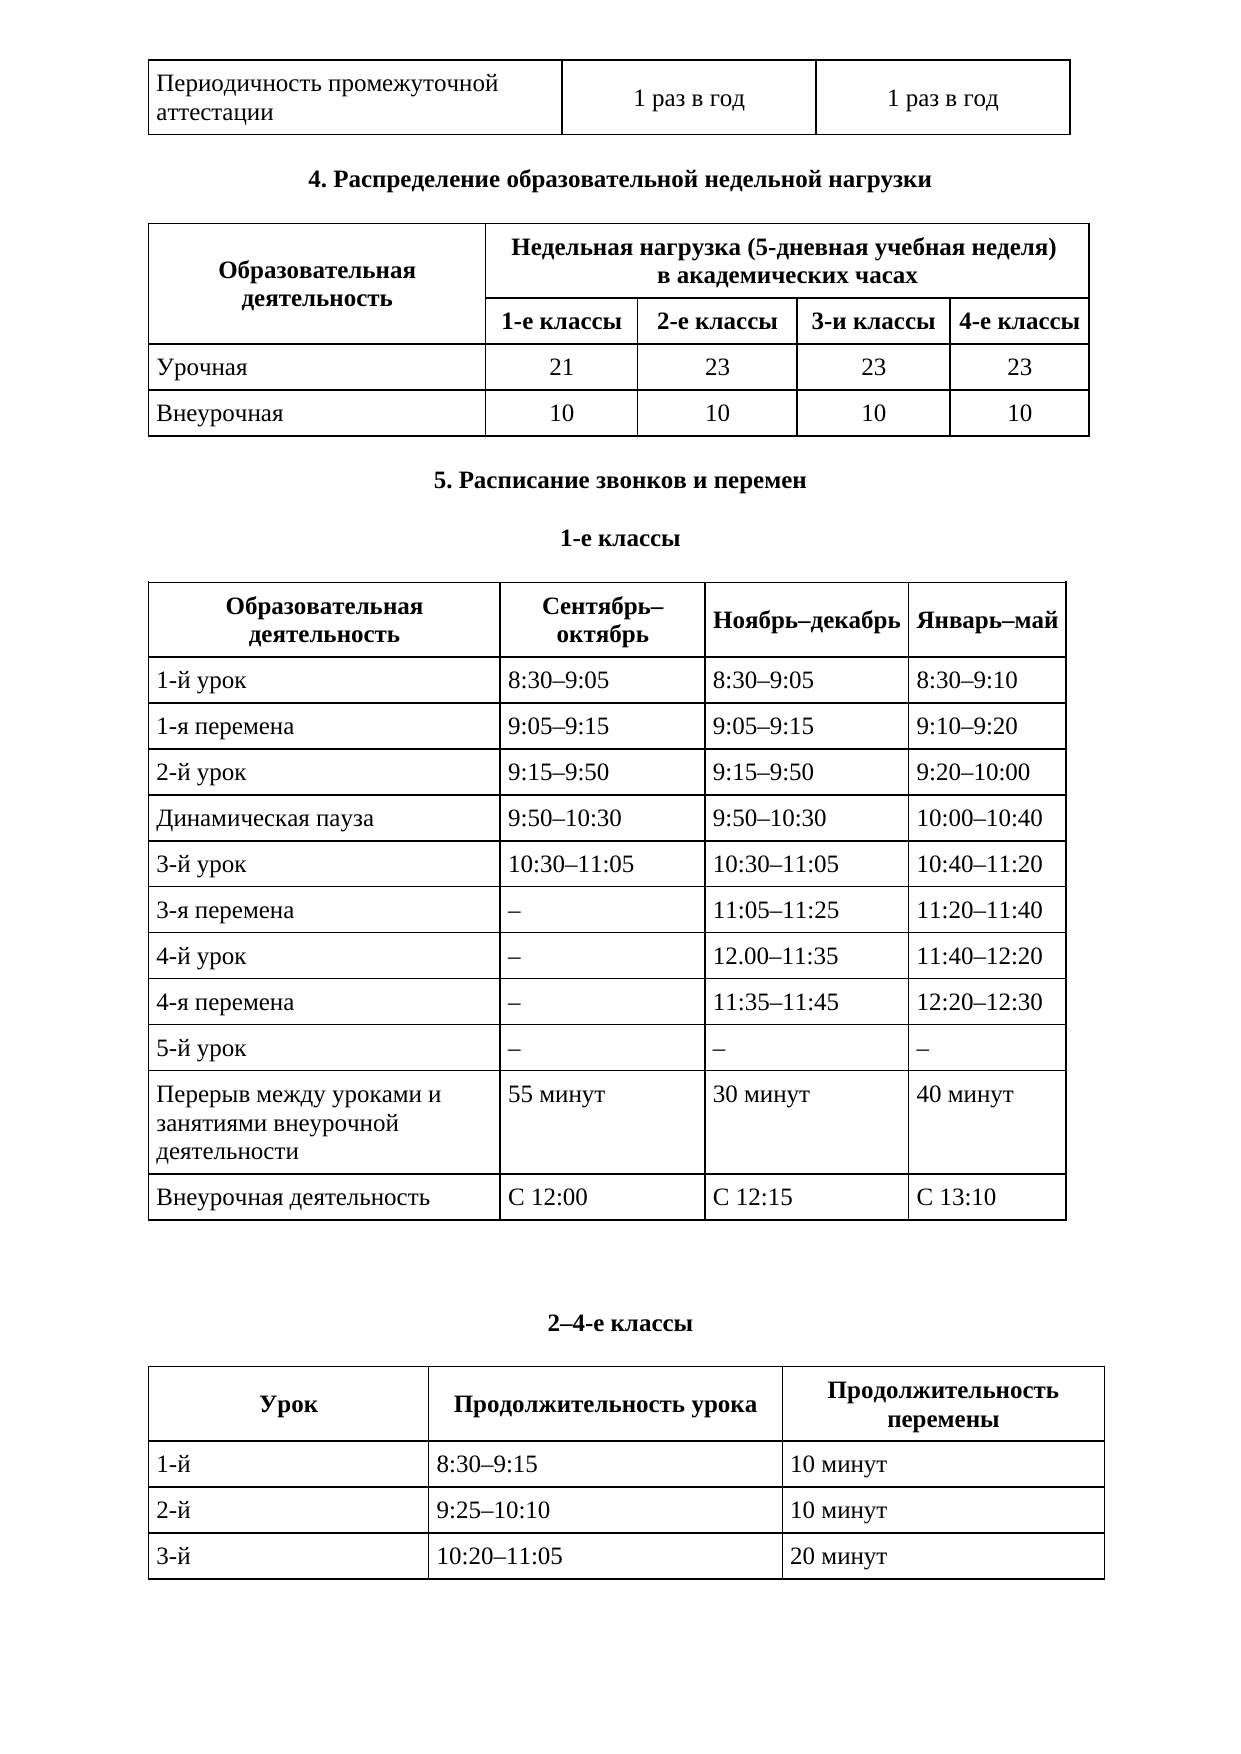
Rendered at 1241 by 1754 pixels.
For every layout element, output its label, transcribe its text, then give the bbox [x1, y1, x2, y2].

table_cell Внеурочная [149, 391, 485, 435]
table_cell – [501, 1025, 704, 1069]
table_cell 1 раз в год [563, 61, 815, 134]
table_cell 10:00–10:40 [909, 796, 1065, 840]
table_cell 1-я перемена [149, 704, 499, 748]
table_cell 9:15–9:50 [706, 750, 908, 794]
table_cell 10 [951, 391, 1088, 435]
table_cell 10 [798, 391, 949, 435]
table_header Продолжительность урока [429, 1367, 782, 1440]
table_cell Перерыв между уроками и занятиями внеурочной деятельности [149, 1071, 499, 1173]
table_cell 3-я перемена [149, 887, 499, 932]
table_cell 12.00–11:35 [706, 933, 908, 978]
table_cell 8:30–9:05 [706, 658, 908, 702]
table_cell С 12:00 [501, 1175, 704, 1219]
table_cell 9:15–9:50 [501, 750, 704, 794]
table_cell 40 минут [909, 1071, 1065, 1173]
text 4. Распределение образовательной недельной нагрузки [150, 164, 1090, 193]
table_cell 2-е классы [638, 299, 796, 343]
table_cell Динамическая пауза [149, 796, 499, 840]
text 2–4-е классы [150, 1308, 1090, 1336]
table_cell 12:20–12:30 [909, 979, 1065, 1024]
table_cell 5-й урок [149, 1025, 499, 1069]
table_header Ноябрь–декабрь [706, 583, 908, 656]
table_header Недельная нагрузка (5-дневная учебная неделя) в академических часах [486, 224, 1088, 297]
table_cell 2-й урок [149, 750, 499, 794]
table_cell 10 минут [783, 1442, 1104, 1486]
table_cell 8:30–9:10 [909, 658, 1065, 702]
table_cell 9:05–9:15 [706, 704, 908, 748]
table_cell Урочная [149, 345, 485, 389]
table_cell 11:05–11:25 [706, 887, 908, 932]
table_cell 10 [486, 391, 637, 435]
table_cell Периодичность промежуточной аттестации [149, 61, 561, 134]
table_header Образовательная деятельность [149, 583, 499, 656]
table_cell 9:20–10:00 [909, 750, 1065, 794]
text 5. Расписание звонков и перемен [150, 466, 1090, 494]
table_cell 4-я перемена [149, 979, 499, 1024]
table_cell 10:30–11:05 [501, 842, 704, 886]
table_cell С 13:10 [909, 1175, 1065, 1219]
table_header Урок [149, 1367, 428, 1440]
table_cell 11:35–11:45 [706, 979, 908, 1024]
table_cell 10:30–11:05 [706, 842, 908, 886]
table_cell – [909, 1025, 1065, 1069]
table_cell 9:10–9:20 [909, 704, 1065, 748]
table_cell – [501, 979, 704, 1024]
table_cell 9:50–10:30 [501, 796, 704, 840]
table_cell – [706, 1025, 908, 1069]
table_header Январь–май [909, 583, 1065, 656]
table_cell 1-й урок [149, 658, 499, 702]
table_cell 10 минут [783, 1488, 1104, 1532]
table_header Сентябрь–октябрь [501, 583, 704, 656]
table_cell 1-й [149, 1442, 428, 1486]
table_cell 10:40–11:20 [909, 842, 1065, 886]
table_cell 23 [798, 345, 949, 389]
table_cell 21 [486, 345, 637, 389]
table_cell 2-й [149, 1488, 428, 1532]
table_cell – [501, 887, 704, 932]
table_cell 23 [638, 345, 796, 389]
table_cell 11:40–12:20 [909, 933, 1065, 978]
table_header Образовательная деятельность [149, 224, 485, 343]
table_cell 4-й урок [149, 933, 499, 978]
text 1-е классы [150, 523, 1090, 552]
table_cell 10 [638, 391, 796, 435]
table_cell 9:25–10:10 [429, 1488, 782, 1532]
table_cell 20 минут [783, 1534, 1104, 1578]
table_cell С 12:15 [706, 1175, 908, 1219]
table_cell 10:20–11:05 [429, 1534, 782, 1578]
table_cell 9:05–9:15 [501, 704, 704, 748]
table_cell 8:30–9:15 [429, 1442, 782, 1486]
table_cell Внеурочная деятельность [149, 1175, 499, 1219]
table_cell 4-е классы [951, 299, 1088, 343]
table_cell 3-й урок [149, 842, 499, 886]
table_cell 1-е классы [486, 299, 637, 343]
table_cell 23 [951, 345, 1088, 389]
table_cell 1 раз в год [817, 61, 1069, 134]
table_cell 8:30–9:05 [501, 658, 704, 702]
table_cell 55 минут [501, 1071, 704, 1173]
table_cell 30 минут [706, 1071, 908, 1173]
table_cell 3-й [149, 1534, 428, 1578]
table_cell – [501, 933, 704, 978]
table_cell 3-и классы [798, 299, 949, 343]
table_header Продолжительность перемены [783, 1367, 1104, 1440]
table_cell 9:50–10:30 [706, 796, 908, 840]
table_cell 11:20–11:40 [909, 887, 1065, 932]
